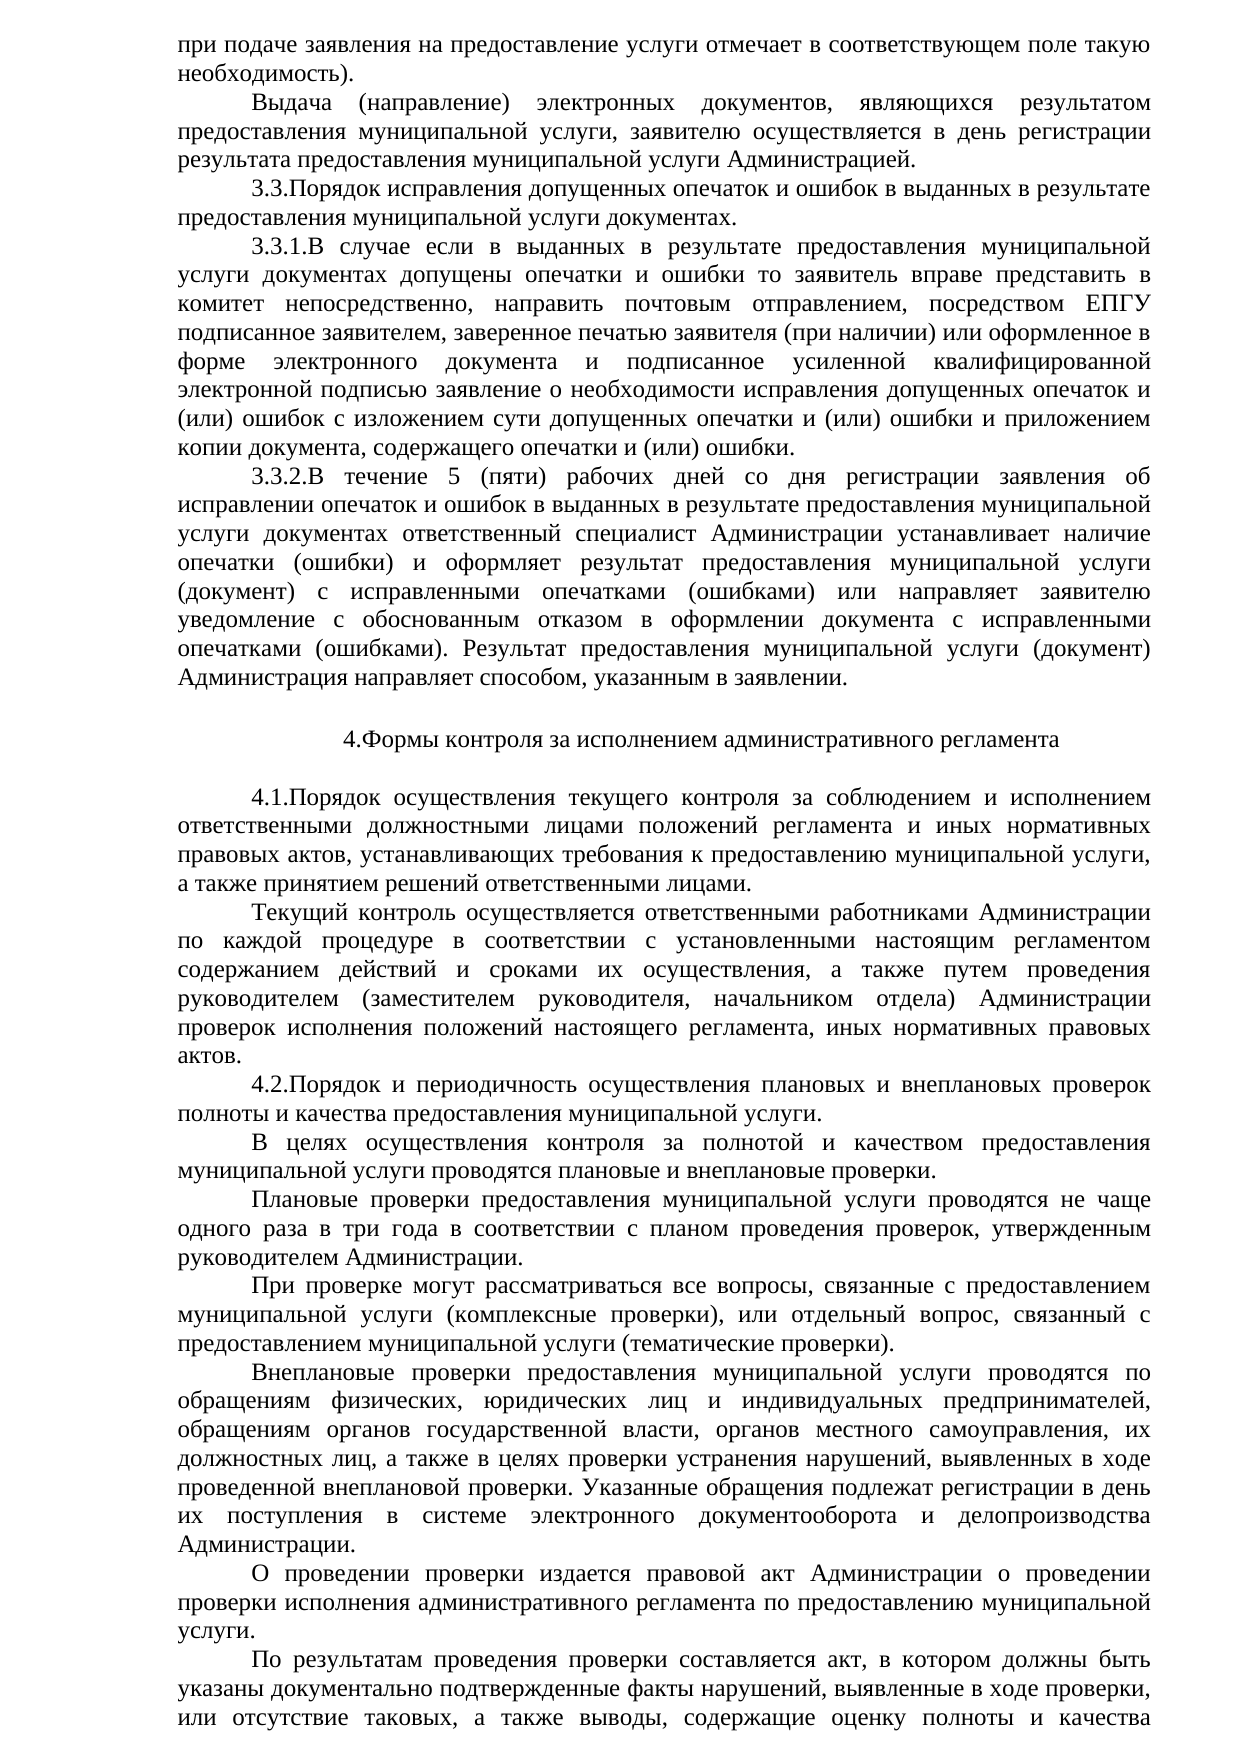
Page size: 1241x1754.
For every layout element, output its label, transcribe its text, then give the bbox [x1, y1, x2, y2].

text 4.2.Порядок и периодичность осуществления плановых и внеплановых проверок полноты и качества предоставления муниципальной услуги. [177, 1069, 1152, 1127]
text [177, 1644, 1152, 1731]
text 4.Формы контроля за исполнением административного регламента [177, 724, 1152, 753]
text Текущий контроль осуществляется ответственными работниками Администрации по каждой процедуре в соответствии с установленными настоящим регламентом содержанием действий и сроками их осуществления, а также путем проведения руководителем (заместителем руководителя, начальником отдела) Администрации проверок исполнения положений настоящего регламента, иных нормативных правовых актов. [177, 897, 1152, 1069]
text Внеплановые проверки предоставления муниципальной услуги проводятся по обращениям физических, юридических лиц и индивидуальных предпринимателей, обращениям органов государственной власти, органов местного самоуправления, их должностных лиц, а также в целях проверки устранения нарушений, выявленных в ходе проведенной внеплановой проверки. Указанные обращения подлежат регистрации в день их поступления в системе электронного документооборота и делопроизводства Администрации. [177, 1357, 1152, 1558]
text О проведении проверки издается правовой акт Администрации о проведении проверки исполнения административного регламента по предоставлению муниципальной услуги. [177, 1558, 1152, 1644]
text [177, 29, 1152, 87]
text 3.3.2.В течение 5 (пяти) рабочих дней со дня регистрации заявления об исправлении опечаток и ошибок в выданных в результате предоставления муниципальной услуги документах ответственный специалист Администрации устанавливает наличие опечатки (ошибки) и оформляет результат предоставления муниципальной услуги (документ) с исправленными опечатками (ошибками) или направляет заявителю уведомление с обоснованным отказом в оформлении документа с исправленными опечатками (ошибками). Результат предоставления муниципальной услуги (документ) Администрация направляет способом, указанным в заявлении. [177, 461, 1152, 691]
text 3.3.1.В случае если в выданных в результате предоставления муниципальной услуги документах допущены опечатки и ошибки то заявитель вправе представить в комитет непосредственно, направить почтовым отправлением, посредством ЕПГУ подписанное заявителем, заверенное печатью заявителя (при наличии) или оформленное в форме электронного документа и подписанное усиленной квалифицированной электронной подписью заявление о необходимости исправления допущенных опечаток и (или) ошибок с изложением сути допущенных опечатки и (или) ошибки и приложением копии документа, содержащего опечатки и (или) ошибки. [177, 231, 1152, 461]
text Выдача (направление) электронных документов, являющихся результатом предоставления муниципальной услуги, заявителю осуществляется в день регистрации результата предоставления муниципальной услуги Администрацией. [177, 87, 1152, 173]
text 3.3.Порядок исправления допущенных опечаток и ошибок в выданных в результате предоставления муниципальной услуги документах. [177, 173, 1152, 231]
text Плановые проверки предоставления муниципальной услуги проводятся не чаще одного раза в три года в соответствии с планом проведения проверок, утвержденным руководителем Администрации. [177, 1184, 1152, 1271]
text При проверке могут рассматриваться все вопросы, связанные с предоставлением муниципальной услуги (комплексные проверки), или отдельный вопрос, связанный с предоставлением муниципальной услуги (тематические проверки). [177, 1271, 1152, 1357]
text В целях осуществления контроля за полнотой и качеством предоставления муниципальной услуги проводятся плановые и внеплановые проверки. [177, 1127, 1152, 1184]
text 4.1.Порядок осуществления текущего контроля за соблюдением и исполнением ответственными должностными лицами положений регламента и иных нормативных правовых актов, устанавливающих требования к предоставлению муниципальной услуги, а также принятием решений ответственными лицами. [177, 782, 1152, 897]
